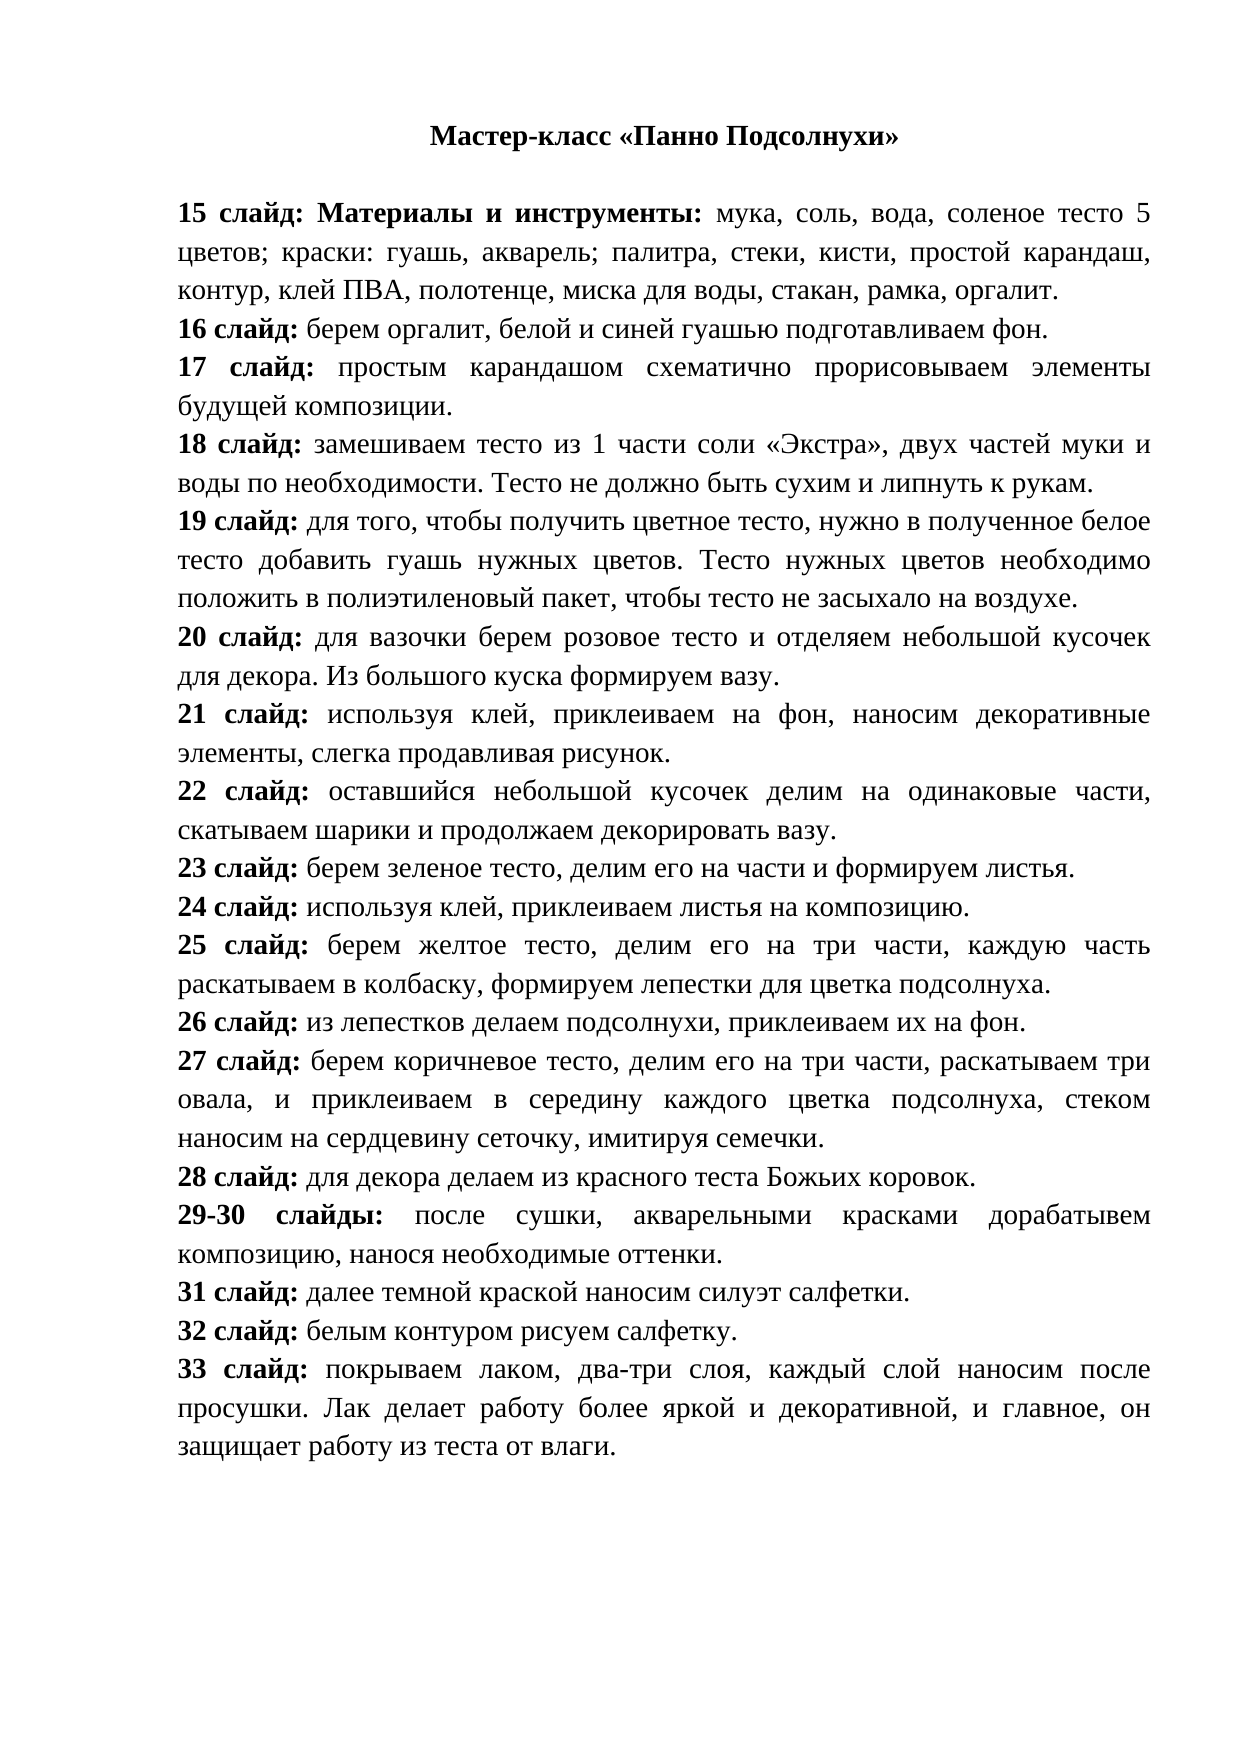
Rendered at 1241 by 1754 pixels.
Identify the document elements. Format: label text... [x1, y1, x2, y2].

text 27 слайд: берем коричневое тесто, делим его на три части, раскатываем три овала, и приклеиваем в середину каждого цветка подсолнуха, стеком наносим на сердцевину сеточку, имитируя семечки. [177, 1043, 1152, 1154]
text 24 слайд: используя клей, приклеиваем листья на композицию. [177, 889, 1152, 922]
text 23 слайд: берем зеленое тесто, делим его на части и формируем листья. [177, 850, 1152, 884]
text 16 слайд: берем оргалит, белой и синей гуашью подготавливаем фон. [177, 311, 1152, 344]
text 31 слайд: далее темной краской наносим силуэт салфетки. [177, 1274, 1152, 1308]
text 33 слайд: покрываем лаком, два-три слоя, каждый слой наносим после просушки. Лак делает работу более яркой и декоративной, и главное, он защищает работу из теста от влаги. [177, 1351, 1152, 1462]
text 25 слайд: берем желтое тесто, делим его на три части, каждую часть раскатываем в колбаску, формируем лепестки для цветка подсолнуха. [177, 927, 1152, 999]
text Мастер-класс «Панно Подсолнухи» [177, 118, 1152, 152]
text 20 слайд: для вазочки берем розовое тесто и отделяем небольшой кусочек для декора. Из большого куска формируем вазу. [177, 619, 1152, 691]
text 28 слайд: для декора делаем из красного теста Божьих коровок. [177, 1159, 1152, 1192]
text 32 слайд: белым контуром рисуем салфетку. [177, 1313, 1152, 1346]
text 15 слайд: Материалы и инструменты: мука, соль, вода, соленое тесто 5 цветов; краски: гуашь, акварель; палитра, стеки, кисти, простой карандаш, контур, клей ПВА, полотенце, миска для воды, стакан, рамка, оргалит. [177, 195, 1152, 306]
text 26 слайд: из лепестков делаем подсолнухи, приклеиваем их на фон. [177, 1004, 1152, 1038]
text 22 слайд: оставшийся небольшой кусочек делим на одинаковые части, скатываем шарики и продолжаем декорировать вазу. [177, 773, 1152, 845]
text 19 слайд: для того, чтобы получить цветное тесто, нужно в полученное белое тесто добавить гуашь нужных цветов. Тесто нужных цветов необходимо положить в полиэтиленовый пакет, чтобы тесто не засыхало на воздухе. [177, 503, 1152, 614]
text 18 слайд: замешиваем тесто из 1 части соли «Экстра», двух частей муки и воды по необходимости. Тесто не должно быть сухим и липнуть к рукам. [177, 426, 1152, 498]
text 29-30 слайды: после сушки, акварельными красками дорабатывем композицию, нанося необходимые оттенки. [177, 1197, 1152, 1269]
text 21 слайд: используя клей, приклеиваем на фон, наносим декоративные элементы, слегка продавливая рисунок. [177, 696, 1152, 768]
text 17 слайд: простым карандашом схематично прорисовываем элементы будущей композиции. [177, 349, 1152, 421]
